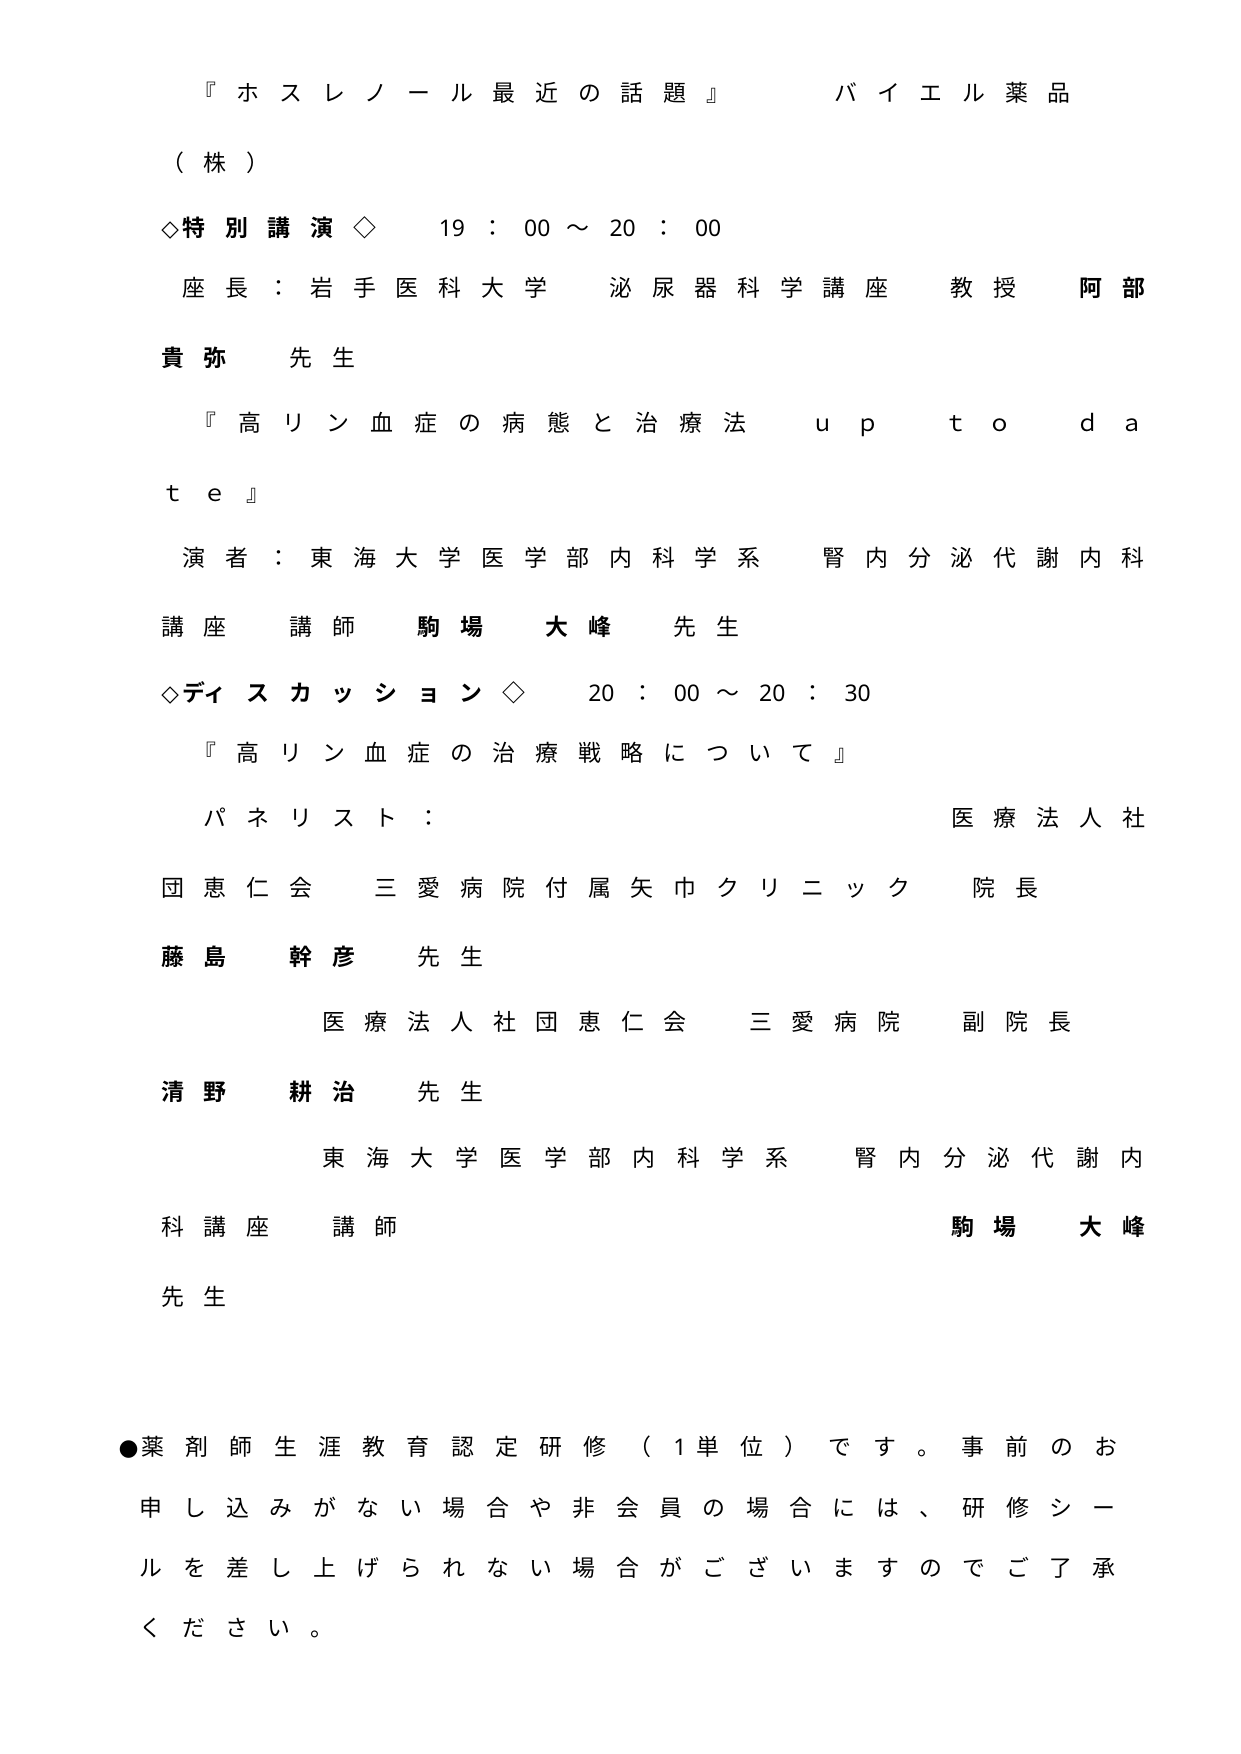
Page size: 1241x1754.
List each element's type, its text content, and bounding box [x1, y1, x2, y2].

text ◇特別講演◇ 19：00～20：00 [149, 196, 1164, 257]
text 演者：東海大学医学部内科学系 腎内分泌代謝内科講座 講師 駒場 大峰 先生 [149, 526, 1164, 656]
text 東海大学医学部内科学系 腎内分泌代謝内科講座 講師 駒場 大峰 先生 [149, 1126, 1164, 1325]
text 『ホスレノール最近の話題』 バイエル薬品（株） [149, 61, 1164, 191]
text 座長：岩手医科大学 泌尿器科学講座 教授 阿部 貴弥 先生 [149, 257, 1164, 386]
text 『高リン血症の治療戦略について』 [149, 721, 1164, 782]
text ◇ディスカッション◇ 20：00～20：30 [149, 661, 1164, 721]
text ●薬剤師生涯教育認定研修（1単位）です。事前のお申し込みがない場合や非会員の場合には、研修シールを差し上げられない場合がございますのでご了承ください。 [105, 1416, 1138, 1657]
text 医療法人社団恵仁会 三愛病院 副院長 清野 耕治 先生 [149, 991, 1164, 1121]
text 『高リン血症の病態と治療法 ｕｐ ｔｏ ｄａｔｅ』 [149, 391, 1164, 521]
text パネリスト： 医療法人社団恵仁会 三愛病院付属矢巾クリニック 院長 藤島 幹彦 先生 [149, 787, 1164, 986]
